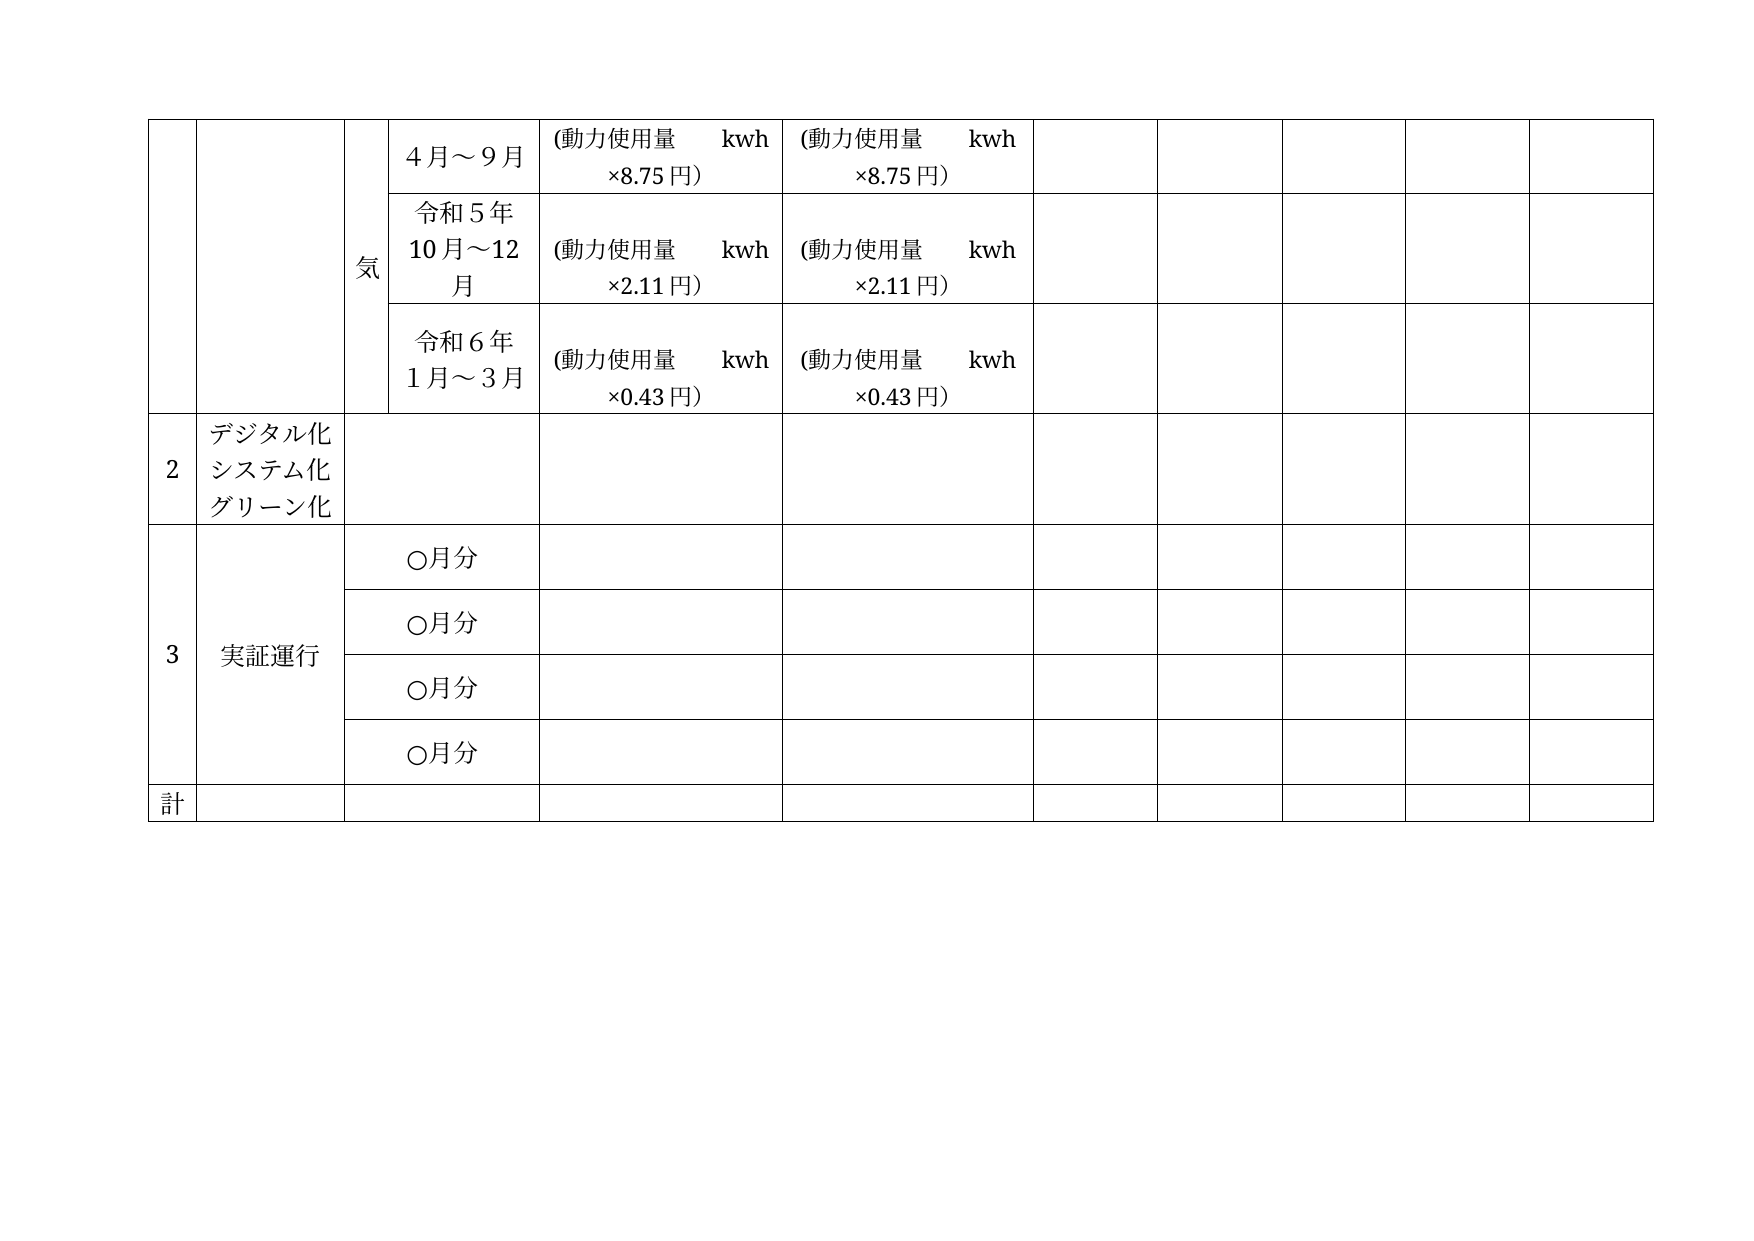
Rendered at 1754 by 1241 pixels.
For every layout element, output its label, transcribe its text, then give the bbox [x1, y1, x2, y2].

table_cell (動力使用量 kwh ×0.43円） [783, 304, 1033, 413]
table_cell [1158, 414, 1282, 524]
table_cell [540, 720, 782, 784]
table_cell 実証運行 [197, 525, 344, 784]
table_cell [1283, 525, 1405, 589]
table_cell [1158, 304, 1282, 413]
table_cell [1283, 785, 1405, 821]
table_cell デジタル化 システム化 グリーン化 [197, 414, 344, 524]
table_cell [540, 525, 782, 589]
table_cell [1406, 785, 1529, 821]
table_cell [1283, 590, 1405, 654]
table_cell [1034, 120, 1157, 192]
table_cell [1034, 194, 1157, 303]
table_cell [1406, 720, 1529, 784]
table_cell [1283, 655, 1405, 719]
table_cell [1406, 414, 1529, 524]
table_cell [1034, 525, 1157, 589]
table_cell [540, 785, 782, 821]
table_cell 2 [149, 414, 196, 524]
table_cell [1530, 120, 1653, 192]
table_cell 令和５年 ４月～９月 [389, 120, 539, 192]
table_cell 令和５年 10月～12月 [389, 194, 539, 303]
table_cell [1158, 720, 1282, 784]
table_cell [1530, 785, 1653, 821]
table_cell ○月分 [345, 525, 539, 589]
table_cell [1406, 194, 1529, 303]
table_cell ○月分 [345, 720, 539, 784]
table_cell [1283, 414, 1405, 524]
table_cell [1283, 120, 1405, 192]
table_cell [197, 785, 344, 821]
table_cell [540, 414, 782, 524]
table_cell ○月分 [345, 590, 539, 654]
table_cell [1158, 785, 1282, 821]
table_cell [1530, 304, 1653, 413]
table_cell 3 [149, 525, 196, 784]
table_cell [1158, 194, 1282, 303]
table_cell [1034, 655, 1157, 719]
table_cell [1034, 590, 1157, 654]
table_cell [1034, 414, 1157, 524]
table_cell [783, 655, 1033, 719]
table_cell [1034, 304, 1157, 413]
table_cell [1530, 194, 1653, 303]
table_cell (動力使用量 kwh ×2.11円） [783, 194, 1033, 303]
table_cell [783, 590, 1033, 654]
table_cell [1283, 304, 1405, 413]
table_cell [1158, 590, 1282, 654]
table_cell [1034, 785, 1157, 821]
table_cell [1406, 304, 1529, 413]
table_cell (動力使用量 kwh ×8.75円） [540, 120, 782, 192]
table_cell [1158, 525, 1282, 589]
table_cell [1406, 525, 1529, 589]
table_cell (動力使用量 kwh ×0.43円） [540, 304, 782, 413]
table_cell ○月分 [345, 655, 539, 719]
table_cell [783, 525, 1033, 589]
table_cell [1283, 194, 1405, 303]
table_cell [1530, 525, 1653, 589]
table_cell [1530, 655, 1653, 719]
table_cell [1034, 720, 1157, 784]
table_cell [345, 414, 539, 524]
table_cell (動力使用量 kwh ×2.11円） [540, 194, 782, 303]
table_cell [783, 414, 1033, 524]
table_cell [540, 655, 782, 719]
table_cell [1406, 655, 1529, 719]
table_cell 計 [149, 785, 196, 821]
table_cell [540, 590, 782, 654]
table_cell [1283, 720, 1405, 784]
table_cell [345, 785, 539, 821]
table_cell [1158, 655, 1282, 719]
table_cell [1158, 120, 1282, 192]
table_cell 令和６年 １月～３月 [389, 304, 539, 413]
table_cell [1406, 590, 1529, 654]
table_cell [1530, 414, 1653, 524]
table_cell 電気 [345, 120, 388, 413]
table_cell [783, 785, 1033, 821]
table_cell [1530, 720, 1653, 784]
table_cell [1530, 590, 1653, 654]
table_cell [783, 720, 1033, 784]
table_cell (動力使用量 kwh ×8.75円） [783, 120, 1033, 192]
table_cell [1406, 120, 1529, 192]
